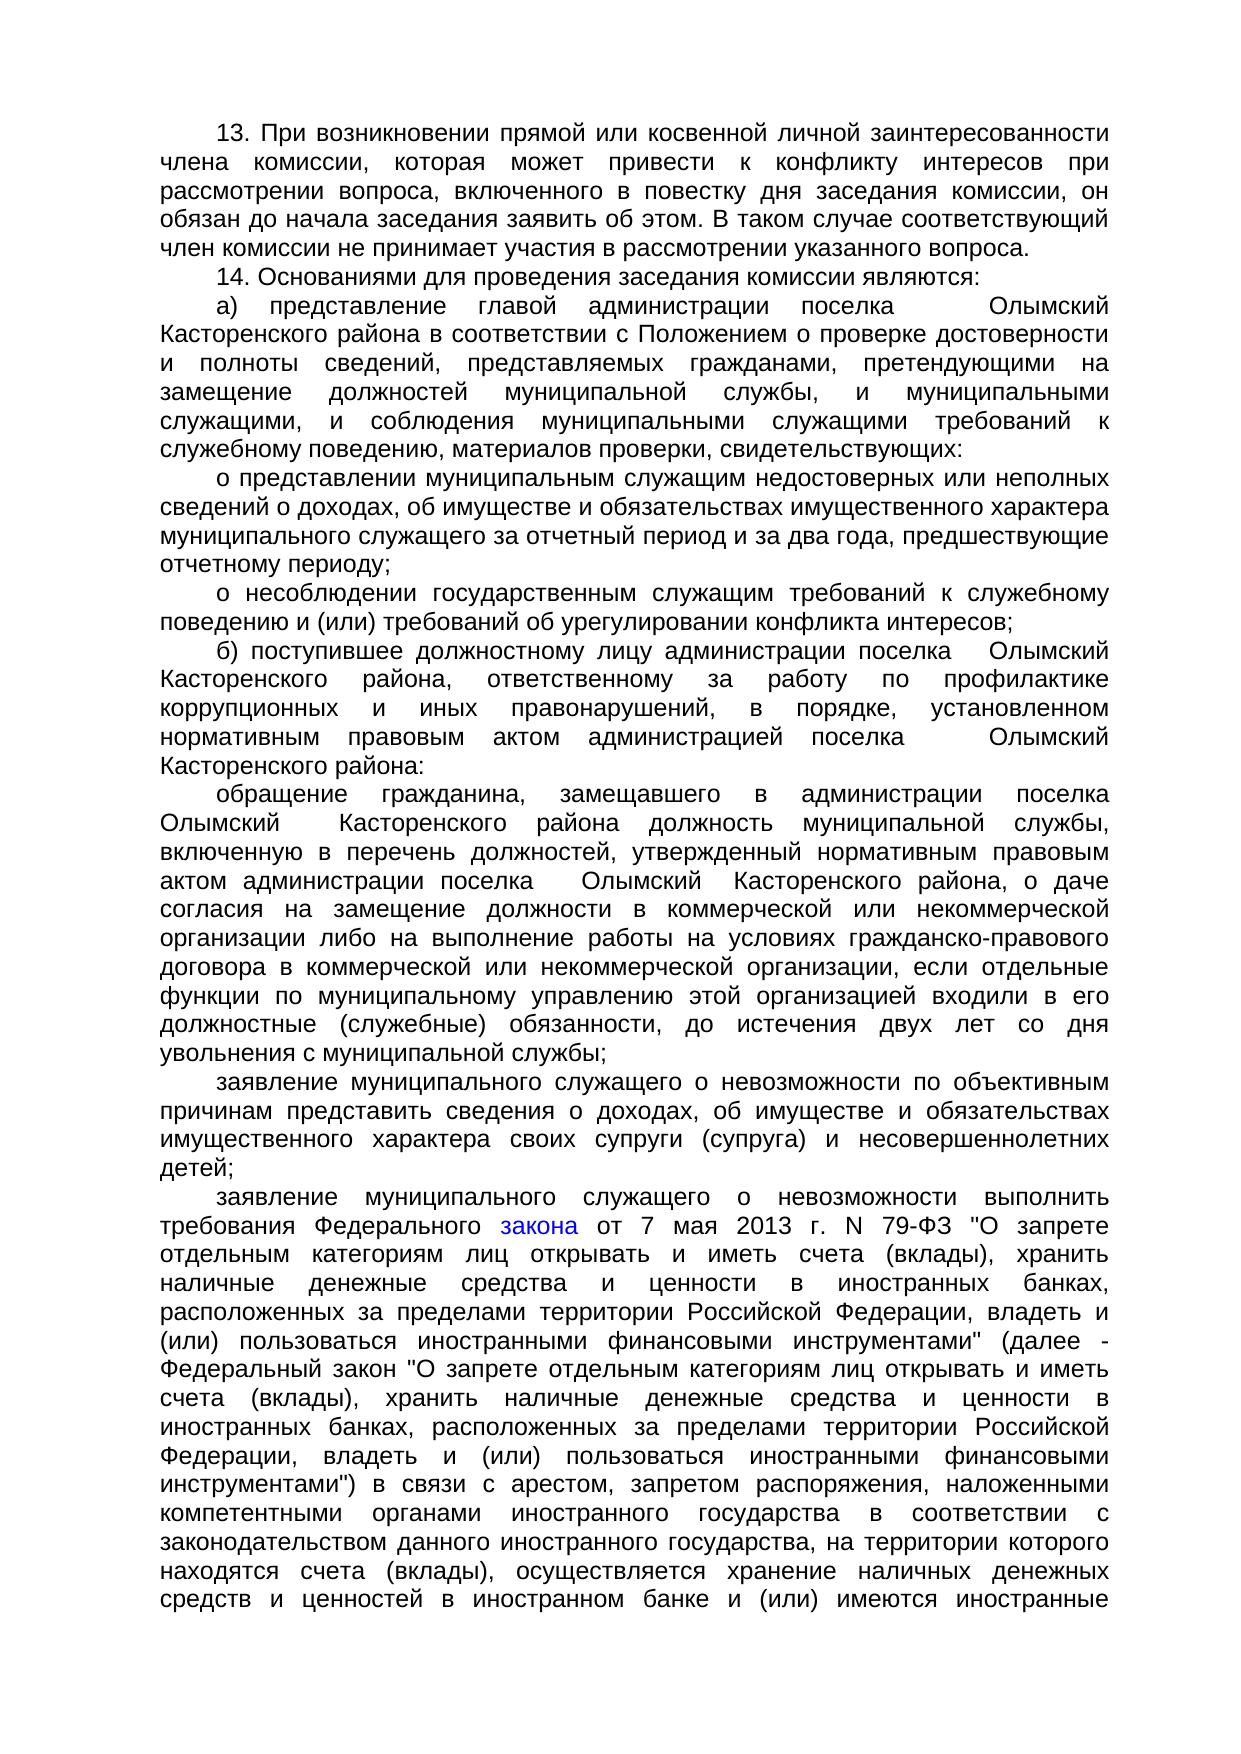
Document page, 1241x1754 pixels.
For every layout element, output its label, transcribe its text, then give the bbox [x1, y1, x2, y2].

text 14. Основаниями для проведения заседания комиссии являются: [159, 262, 1110, 291]
text о несоблюдении государственным служащим требований к служебному поведению и (или) требований об урегулировании конфликта интересов; [159, 578, 1110, 636]
text а) представление главой администрации поселка Олымский Касторенского района в соответствии с Положением о проверке достоверности и полноты сведений, представляемых гражданами, претендующими на замещение должностей муниципальной службы, и муниципальными служащими, и соблюдения муниципальными служащими требований к служебному поведению, материалов проверки, свидетельствующих: [159, 291, 1110, 463]
text 13. При возникновении прямой или косвенной личной заинтересованности члена комиссии, которая может привести к конфликту интересов при рассмотрении вопроса, включенного в повестку дня заседания комиссии, он обязан до начала заседания заявить об этом. В таком случае соответствующий член комиссии не принимает участия в рассмотрении указанного вопроса. [159, 118, 1110, 262]
text заявление муниципального служащего о невозможности по объективным причинам представить сведения о доходах, об имуществе и обязательствах имущественного характера своих супруги (супруга) и несовершеннолетних детей; [159, 1067, 1110, 1182]
text о представлении муниципальным служащим недостоверных или неполных сведений о доходах, об имуществе и обязательствах имущественного характера муниципального служащего за отчетный период и за два года, предшествующие отчетному периоду; [159, 463, 1110, 578]
text обращение гражданина, замещавшего в администрации поселка Олымский Касторенского района должность муниципальной службы, включенную в перечень должностей, утвержденный нормативным правовым актом администрации поселка Олымский Касторенского района, о даче согласия на замещение должности в коммерческой или некоммерческой организации либо на выполнение работы на условиях гражданско-правового договора в коммерческой или некоммерческой организации, если отдельные функции по муниципальному управлению этой организацией входили в его должностные (служебные) обязанности, до истечения двух лет со дня увольнения с муниципальной службы; [159, 779, 1110, 1067]
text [159, 1182, 1110, 1613]
text б) поступившее должностному лицу администрации поселка Олымский Касторенского района, ответственному за работу по профилактике коррупционных и иных правонарушений, в порядке, установленном нормативным правовым актом администрацией поселка Олымский Касторенского района: [159, 636, 1110, 779]
